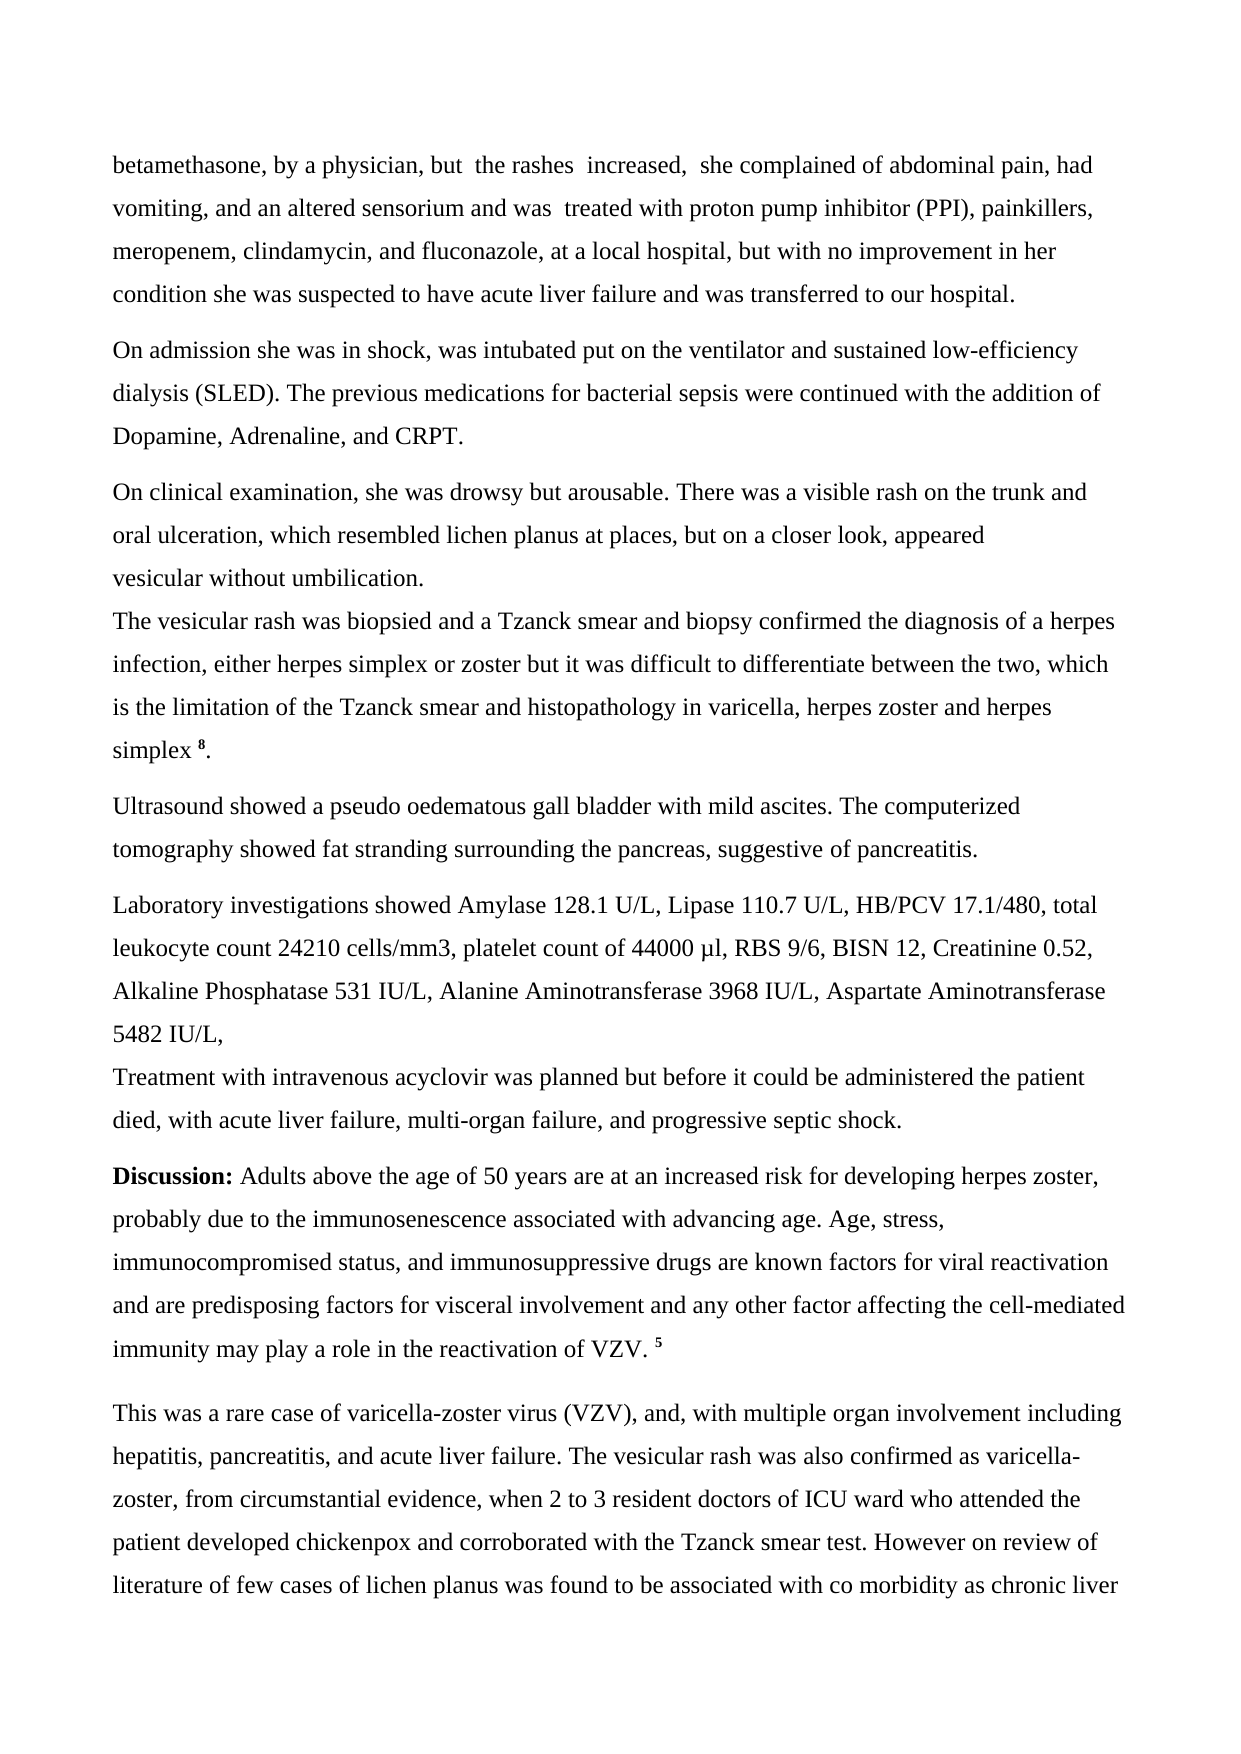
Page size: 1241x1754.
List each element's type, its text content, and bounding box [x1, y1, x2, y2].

text On clinical examination, she was drowsy but arousable. There was a visible rash on the trunk and oral ulceration, which resembled lichen planus at places, but on a closer look, appeared vesicular without umbilication. The vesicular rash was biopsied and a Tzanck smear and biopsy confirmed the diagnosis of a herpes infection, either herpes simplex or zoster but it was difficult to differentiate between the two, which is the limitation of the Tzanck smear and histopathology in varicella, herpes zoster and herpes simplex 8. [112, 477, 1128, 764]
text Discussion: Adults above the age of 50 years are at an increased risk for developing herpes zoster, probably due to the immunosenescence associated with advancing age. Age, stress, immunocompromised status, and immunosuppressive drugs are known factors for viral reactivation and are predisposing factors for visceral involvement and any other factor affecting the cell-mediated immunity may play a role in the reactivation of VZV. 5 [112, 1161, 1128, 1362]
text On admission she was in shock, was intubated put on the ventilator and sustained low-efficiency dialysis (SLED). The previous medications for bacterial sepsis were continued with the addition of Dopamine, Adrenaline, and CRPT. [112, 335, 1128, 450]
text Laboratory investigations showed Amylase 128.1 U/L, Lipase 110.7 U/L, HB/PCV 17.1/480, total leukocyte count 24210 cells/mm3, platelet count of 44000 µl, RBS 9/6, BISN 12, Creatinine 0.52, Alkaline Phosphatase 531 IU/L, Alanine Aminotransferase 3968 IU/L, Aspartate Aminotransferase 5482 IU/L, Treatment with intravenous acyclovir was planned but before it could be administered the patient died, with acute liver failure, multi-organ failure, and progressive septic shock. [112, 890, 1128, 1134]
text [112, 150, 1128, 308]
text Ultrasound showed a pseudo oedematous gall bladder with mild ascites. The computerized tomography showed fat stranding surrounding the pancreas, suggestive of pancreatitis. [112, 791, 1128, 863]
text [112, 1398, 1128, 1599]
